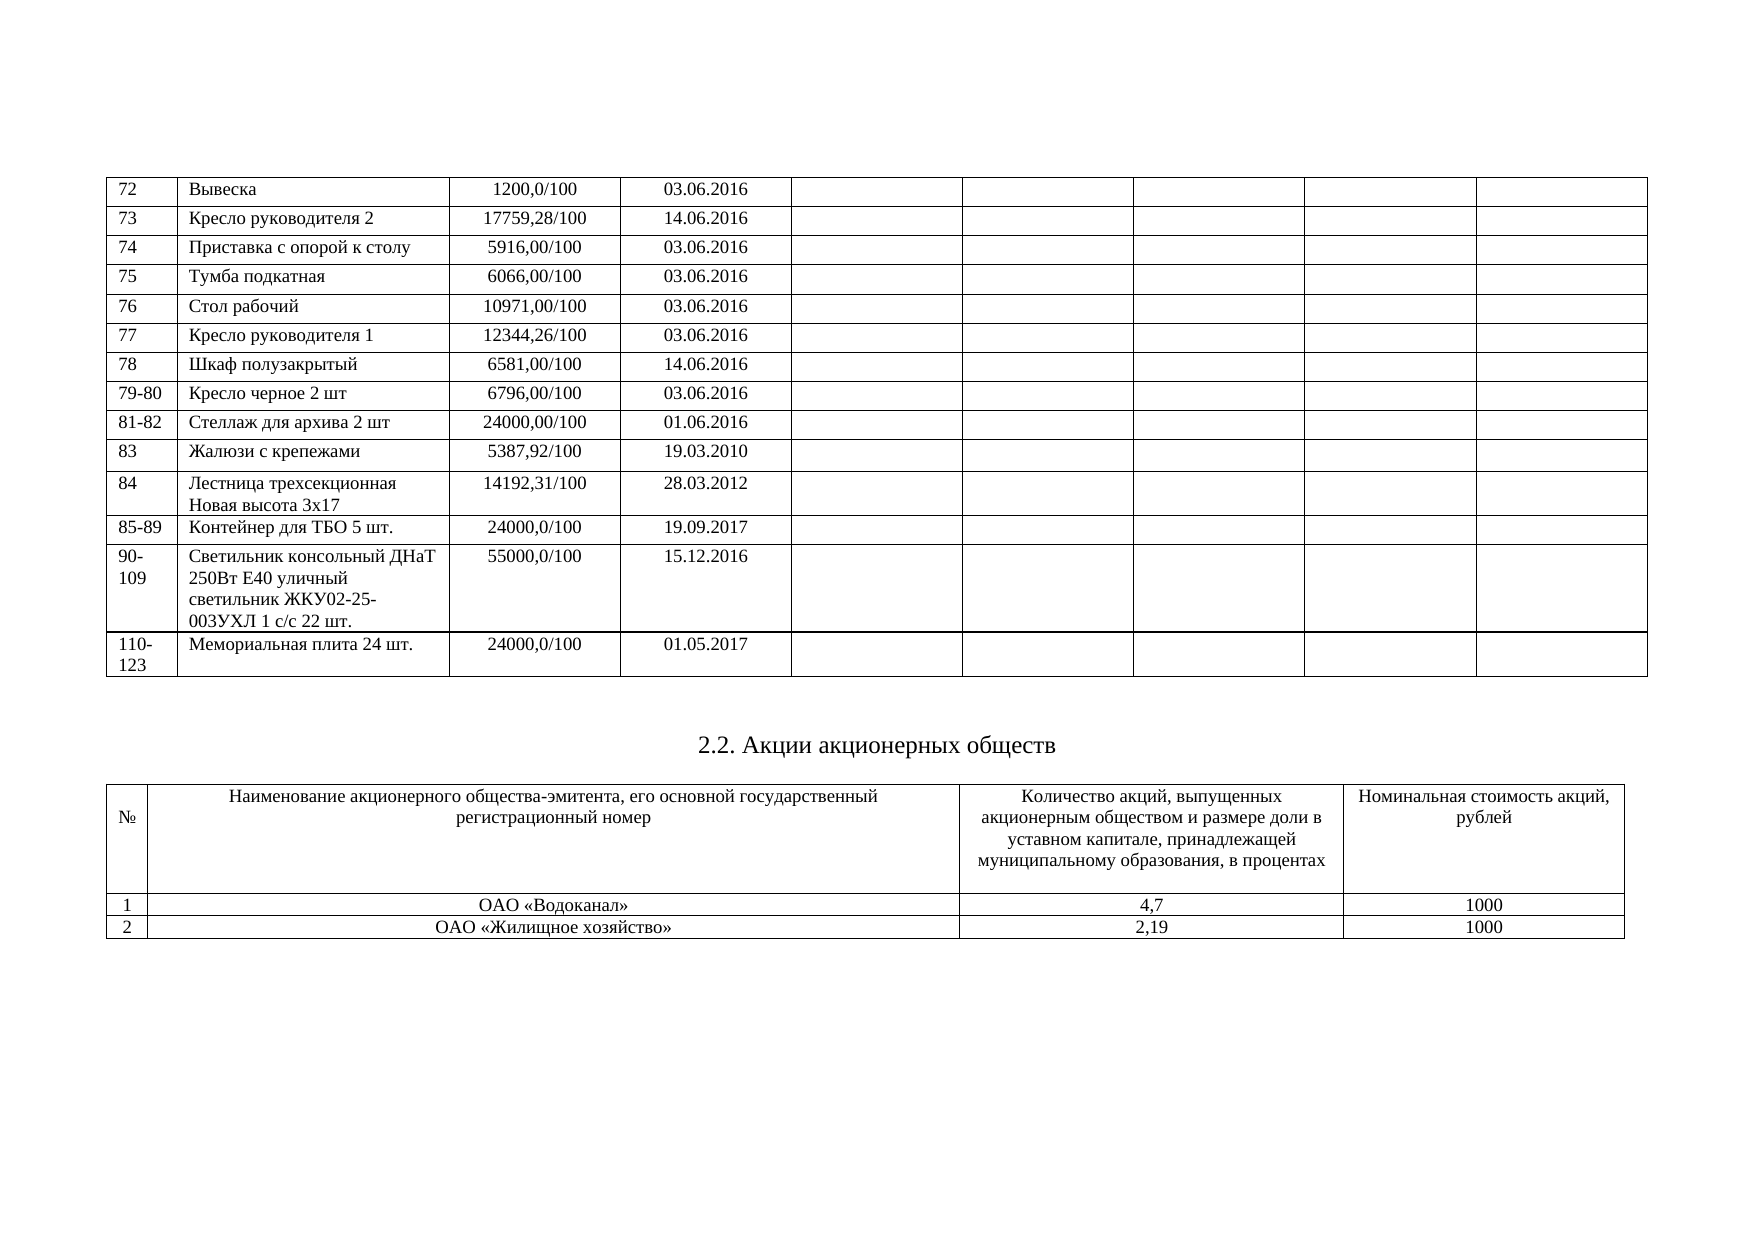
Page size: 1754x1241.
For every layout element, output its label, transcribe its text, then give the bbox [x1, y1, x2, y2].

table_cell 12344,26/100 [450, 324, 620, 352]
table_cell [1477, 382, 1647, 410]
table_cell [1305, 472, 1476, 515]
table_cell [1305, 207, 1476, 235]
table_cell [792, 545, 962, 631]
table_cell Кресло черное 2 шт [178, 382, 449, 410]
table_cell Мемориальная плита 24 шт. [178, 633, 449, 676]
table_cell [1477, 178, 1647, 206]
table_cell [1134, 472, 1304, 515]
table_cell 85-89 [107, 516, 177, 544]
table_cell [963, 411, 1133, 439]
table_cell [1134, 265, 1304, 293]
table_cell [1477, 353, 1647, 381]
table_cell [792, 178, 962, 206]
table_cell 72 [107, 178, 177, 206]
table_cell [963, 382, 1133, 410]
table_cell Светильник консольный ДНаТ 250Вт Е40 уличный светильник ЖКУ02-25-003УХЛ 1 с/с 22 шт. [178, 545, 449, 631]
table_cell [1305, 633, 1476, 676]
table_cell 2,19 [960, 916, 1343, 938]
table_cell [792, 440, 962, 471]
table_cell [1477, 472, 1647, 515]
table_cell [963, 516, 1133, 544]
table_cell [1134, 516, 1304, 544]
table_cell [1305, 516, 1476, 544]
table_cell Контейнер для ТБО 5 шт. [178, 516, 449, 544]
table_cell ОАО «Жилищное хозяйство» [148, 916, 959, 938]
table_cell [1134, 324, 1304, 352]
table_cell 84 [107, 472, 177, 515]
table_cell 28.03.2012 [621, 472, 791, 515]
table_cell 81-82 [107, 411, 177, 439]
table_header Номинальная стоимость акций, рублей [1344, 785, 1624, 892]
table_cell [963, 353, 1133, 381]
table_cell 5916,00/100 [450, 236, 620, 264]
table_cell 83 [107, 440, 177, 471]
table_cell 78 [107, 353, 177, 381]
table_cell [1134, 545, 1304, 631]
table_cell 6796,00/100 [450, 382, 620, 410]
table_cell 14192,31/100 [450, 472, 620, 515]
table_header Наименование акционерного общества-эмитента, его основной государственный регистрационный номер [148, 785, 959, 892]
table_cell 01.06.2016 [621, 411, 791, 439]
table_cell Приставка с опорой к столу [178, 236, 449, 264]
table_cell 76 [107, 295, 177, 322]
table_cell 6581,00/100 [450, 353, 620, 381]
table_cell 110-123 [107, 633, 177, 676]
table_cell [1477, 295, 1647, 322]
table_cell [1477, 324, 1647, 352]
table_cell [1305, 265, 1476, 293]
table_cell [792, 382, 962, 410]
table_cell [1134, 382, 1304, 410]
table_cell Тумба подкатная [178, 265, 449, 293]
table_cell [1134, 207, 1304, 235]
table_cell [963, 324, 1133, 352]
table_cell [792, 265, 962, 293]
table_cell [1305, 324, 1476, 352]
table_cell [1134, 295, 1304, 322]
table_cell [1477, 236, 1647, 264]
table_cell Кресло руководителя 2 [178, 207, 449, 235]
table_cell 73 [107, 207, 177, 235]
table_cell 15.12.2016 [621, 545, 791, 631]
table_cell [792, 411, 962, 439]
table_cell [792, 236, 962, 264]
table_cell 19.03.2010 [621, 440, 791, 471]
table_cell 5387,92/100 [450, 440, 620, 471]
table_header Количество акций, выпущенных акционерным обществом и размере доли в уставном капитале, принадлежащей муниципальному образования, в процентах [960, 785, 1343, 892]
table_cell 79-80 [107, 382, 177, 410]
table_cell 14.06.2016 [621, 207, 791, 235]
table_cell 6066,00/100 [450, 265, 620, 293]
table_cell 14.06.2016 [621, 353, 791, 381]
text 2.2. Акции акционерных обществ [118, 730, 1636, 758]
table_cell Лестница трехсекционная Новая высота 3х17 [178, 472, 449, 515]
table_cell 24000,0/100 [450, 633, 620, 676]
table_cell Кресло руководителя 1 [178, 324, 449, 352]
table_cell 03.06.2016 [621, 324, 791, 352]
table_cell [1477, 516, 1647, 544]
table_cell [1477, 411, 1647, 439]
table_cell Стол рабочий [178, 295, 449, 322]
table_header № [107, 785, 147, 892]
table_cell [1477, 265, 1647, 293]
table_cell [792, 295, 962, 322]
table_cell [963, 633, 1133, 676]
table_cell [792, 472, 962, 515]
table_cell 01.05.2017 [621, 633, 791, 676]
table_cell 75 [107, 265, 177, 293]
table_cell [963, 178, 1133, 206]
table_cell 03.06.2016 [621, 265, 791, 293]
table_cell [963, 440, 1133, 471]
table_cell 1200,0/100 [450, 178, 620, 206]
table_cell [1305, 178, 1476, 206]
table_cell 74 [107, 236, 177, 264]
table_cell [1305, 295, 1476, 322]
table_cell [1477, 207, 1647, 235]
table_cell [963, 265, 1133, 293]
table_cell 1000 [1344, 916, 1624, 938]
table_cell 24000,0/100 [450, 516, 620, 544]
table_cell 03.06.2016 [621, 295, 791, 322]
table_cell [1477, 633, 1647, 676]
table_cell Шкаф полузакрытый [178, 353, 449, 381]
table_cell [963, 472, 1133, 515]
table_cell [963, 545, 1133, 631]
table_cell [1134, 178, 1304, 206]
table_cell 03.06.2016 [621, 178, 791, 206]
table_cell Жалюзи с крепежами [178, 440, 449, 471]
table_cell [963, 236, 1133, 264]
table_cell 17759,28/100 [450, 207, 620, 235]
table_cell [1134, 411, 1304, 439]
table_cell 10971,00/100 [450, 295, 620, 322]
table_cell Стеллаж для архива 2 шт [178, 411, 449, 439]
table_cell [1477, 440, 1647, 471]
table_cell 24000,00/100 [450, 411, 620, 439]
table_cell [1134, 440, 1304, 471]
table_cell Вывеска [178, 178, 449, 206]
table_cell [1305, 382, 1476, 410]
table_cell [1305, 440, 1476, 471]
table_cell [1477, 545, 1647, 631]
table_cell [1134, 633, 1304, 676]
table_cell [792, 324, 962, 352]
table_cell [792, 516, 962, 544]
table_cell [792, 633, 962, 676]
table_cell 1000 [1344, 894, 1624, 915]
table_cell [963, 295, 1133, 322]
table_cell ОАО «Водоканал» [148, 894, 959, 915]
table_cell 03.06.2016 [621, 236, 791, 264]
table_cell [1305, 236, 1476, 264]
table_cell 4,7 [960, 894, 1343, 915]
table_cell [792, 353, 962, 381]
table_cell [963, 207, 1133, 235]
table_cell 1 [107, 894, 147, 915]
table_cell 55000,0/100 [450, 545, 620, 631]
table_cell 19.09.2017 [621, 516, 791, 544]
table_cell [1305, 545, 1476, 631]
table_cell 03.06.2016 [621, 382, 791, 410]
table_cell [1134, 353, 1304, 381]
table_cell [1305, 411, 1476, 439]
table_cell 77 [107, 324, 177, 352]
table_cell 90-109 [107, 545, 177, 631]
table_cell 2 [107, 916, 147, 938]
table_cell [1134, 236, 1304, 264]
table_cell [1305, 353, 1476, 381]
table_cell [792, 207, 962, 235]
